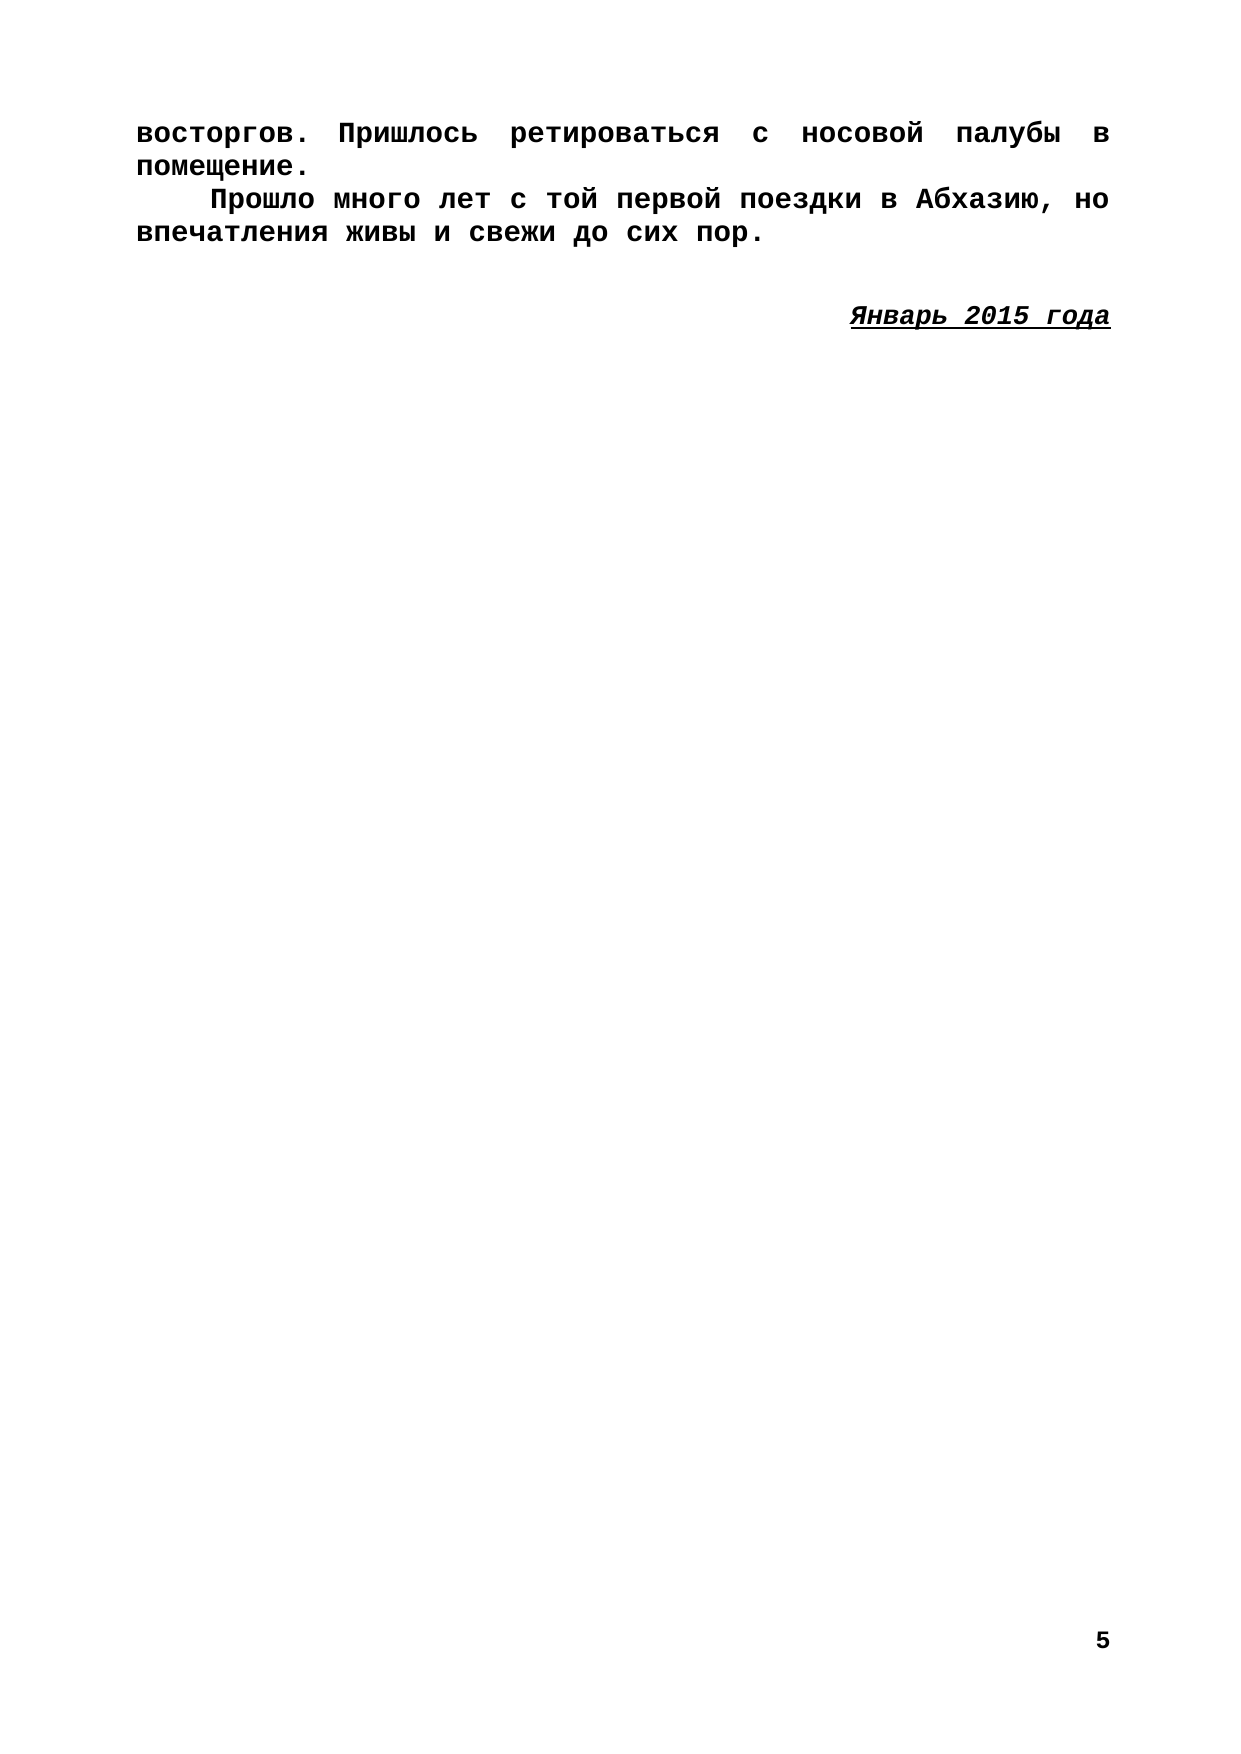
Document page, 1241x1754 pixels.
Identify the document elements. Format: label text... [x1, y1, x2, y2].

text Прошло много лет с той первой поездки в Абхазию, но впечатления живы и свежи до сих пор. [136, 184, 1110, 250]
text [136, 118, 1110, 184]
text Январь 2015 года [136, 302, 1110, 333]
